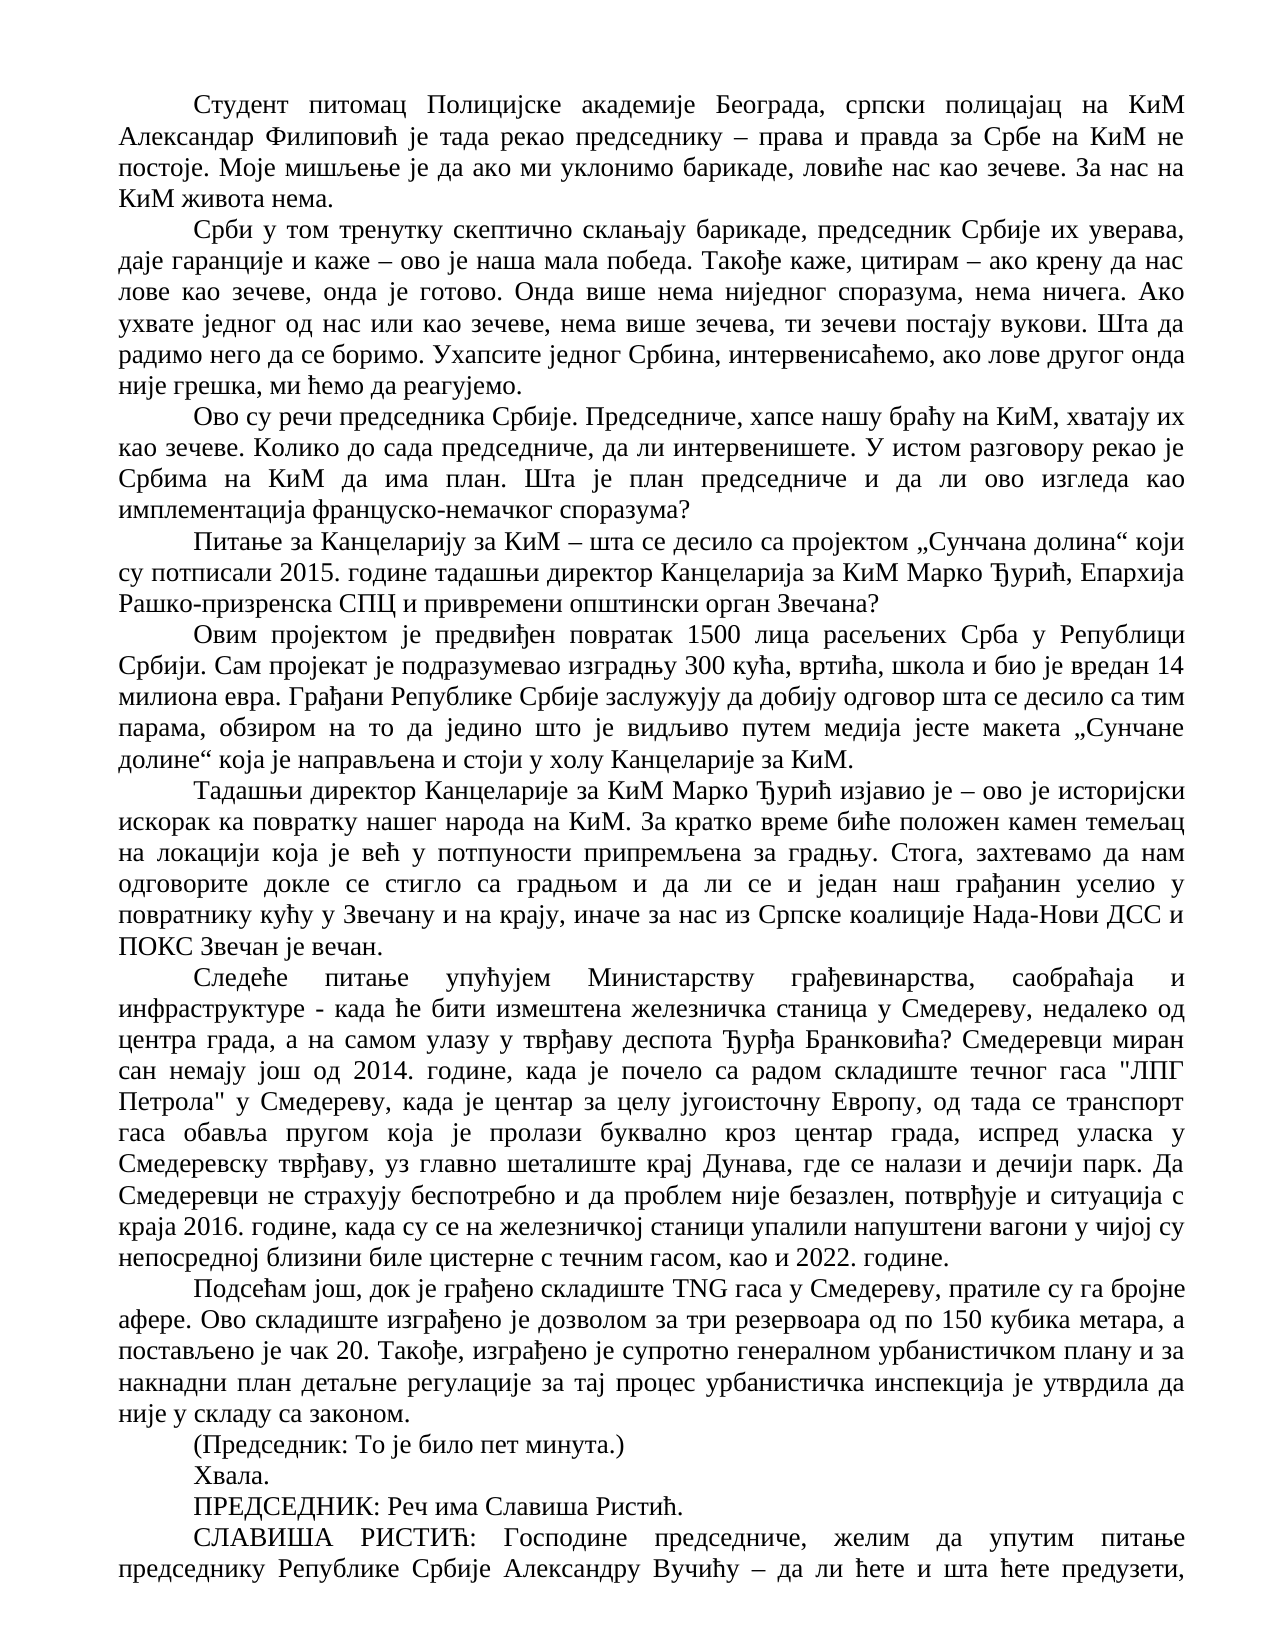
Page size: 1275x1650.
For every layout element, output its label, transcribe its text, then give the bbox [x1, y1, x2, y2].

text Подсећам још, док је грађено складиште TNG гаса у Смедереву, пратиле су га бројне афере. Ово складиште изграђено је дозволом за три резервоара од по 150 кубика метара, а постављено је чак 20. Такође, изграђено је супротно генералном урбанистичком плану и за накнадни план детаљне регулације за тај процес урбанистичка инспекција је утврдила да није у складу са законом. [118, 1272, 1186, 1428]
text ПРЕДСЕДНИК: Реч има Славиша Ристић. [118, 1490, 1186, 1521]
text Овим пројектом је предвиђен повратак 1500 лица расељених Срба у Републици Србији. Сам пројекат је подразумевао изградњу 300 кућа, вртића, школа и био је вредан 14 милиона евра. Грађани Републике Србије заслужују да добију одговор шта се десило са тим парама, обзиром на то да једино што је видљиво путем медија јесте макета „Сунчане долине“ која је направљена и стоји у холу Канцеларије за КиМ. [118, 618, 1186, 774]
text Ово су речи председника Србије. Председниче, хапсе нашу браћу на КиМ, хватају их као зечеве. Колико до сада председниче, да ли интервенишете. У истом разговору рекао је Србима на КиМ да има план. Шта је план председниче и да ли ово изгледа као имплементација француско-немачког споразума? [118, 400, 1186, 525]
text Студент питомац Полицијске академије Београда, српски полицајац на КиМ Александар Филиповић је тада рекао председнику – права и правда за Србе на КиМ не постоје. Моје мишљење је да ако ми уклонимо барикаде, ловиће нас као зечеве. За нас на КиМ живота нема. [118, 89, 1186, 213]
text Питање за Канцеларију за КиМ – шта се десило са пројектом „Сунчана долина“ који су потписали 2015. године тадашњи директор Канцеларија за КиМ Марко Ђурић, Епархија Рашко-призренска СПЦ и привремени општински орган Звечана? [118, 525, 1186, 618]
text Следеће питање упућујем Министарству грађевинарства, саобраћаја и инфраструктуре - када ће бити измештена железничка станица у Смедереву, недалеко од центра града, а на самом улазу у тврђаву деспота Ђурђа Бранковића? Смедеревци миран сан немају још од 2014. године, када је почело са радом складиште течног гаса "ЛПГ Петрола" у Смедереву, када је центар за целу југоисточну Европу, од тада се транспорт гаса обавља пругом која је пролази буквално кроз центар града, испред уласка у Смедеревску тврђаву, уз главно шеталиште крај Дунава, где се налази и дечији парк. Да Смедеревци не страхују беспотребно и да проблем није безазлен, потврђује и ситуација с краја 2016. године, када су се на железничкој станици упалили напуштени вагони у чијој су непосредној близини биле цистерне с течним гасом, као и 2022. године. [118, 961, 1186, 1272]
text (Председник: То је било пет минута.) [118, 1428, 1186, 1459]
text Хвала. [118, 1459, 1186, 1490]
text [118, 1521, 1186, 1584]
text Тадашњи директор Канцеларије за КиМ Марко Ђурић изјавио је – ово је историјски искорак ка повратку нашег народа на КиМ. За кратко време биће положен камен темељац на локацији која је већ у потпуности припремљена за градњу. Стога, захтевамо да нам одговорите докле се стигло са градњом и да ли се и један наш грађанин уселио у повратнику кућу у Звечану и на крају, иначе за нас из Српске коалиције Нада-Нови ДСС и ПОКС Звечан је вечан. [118, 774, 1186, 961]
text Срби у том тренутку скептично склањају барикаде, председник Србије их уверава, даје гаранције и каже – ово је наша мала победа. Такође каже, цитирам – ако крену да нас лове као зечеве, онда је готово. Онда више нема ниједног споразума, нема ничега. Ако ухвате једног од нас или као зечеве, нема више зечева, ти зечеви постају вукови. Шта да радимо него да се боримо. Ухапсите једног Србина, интервенисаћемо, ако лове другог онда није грешка, ми ћемо да реагујемо. [118, 213, 1186, 400]
